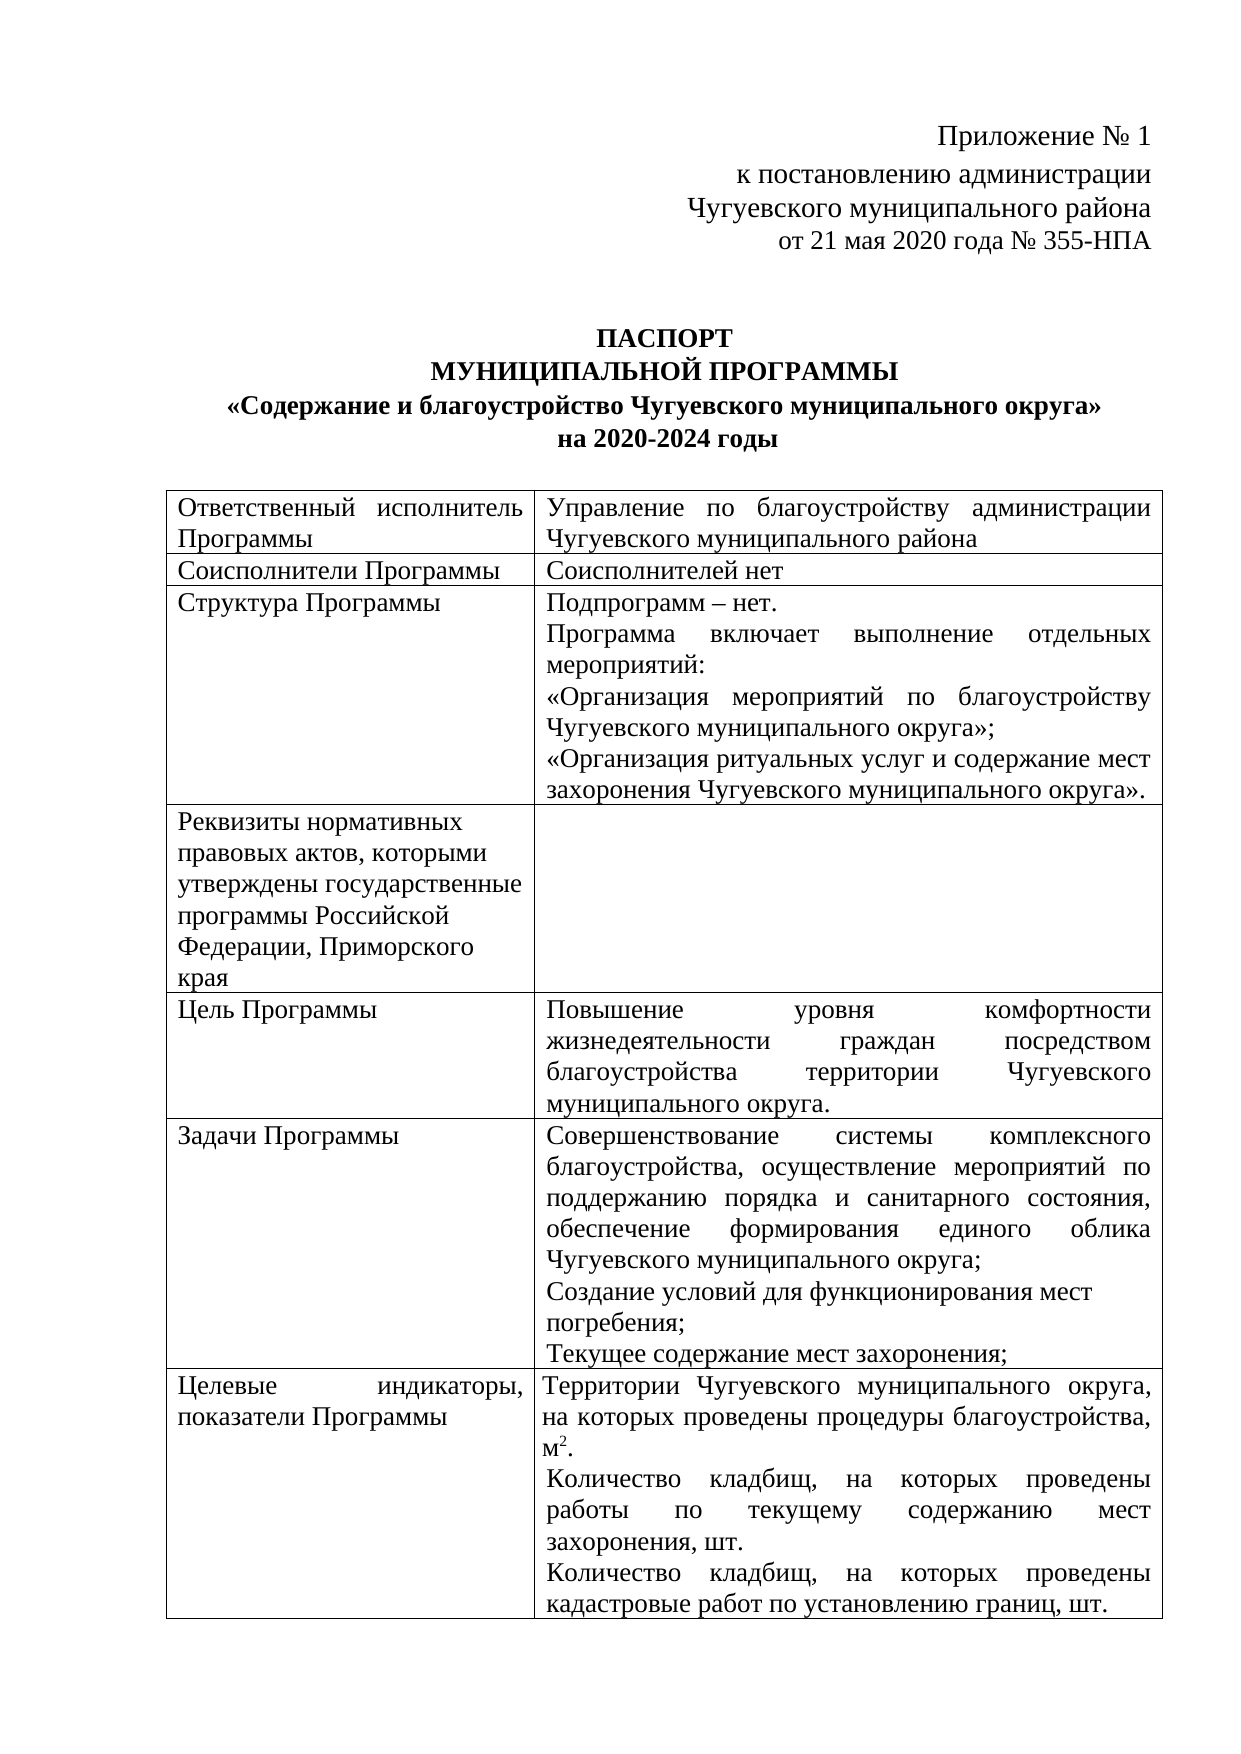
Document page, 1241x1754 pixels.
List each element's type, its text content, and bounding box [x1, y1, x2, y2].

table_cell Задачи Программы [167, 1119, 534, 1368]
table_cell Подпрограмм – нет. Программа включает выполнение отдельных мероприятий: «Организация мероприятий по благоустройству Чугуевского муниципального округа»; «Организация ритуальных услуг и содержание мест захоронения Чугуевского муниципального округа». [535, 586, 1162, 804]
table_cell Цель Программы [167, 993, 534, 1118]
text Приложение № 1 [177, 118, 1152, 152]
table_header Управление по благоустройству администрации Чугуевского муниципального района [535, 491, 1162, 553]
table_header Ответственный исполнитель Программы [167, 491, 534, 553]
text от 21 мая 2020 года № 355-НПА [177, 224, 1152, 255]
text к постановлению администрации [177, 157, 1152, 190]
text МУНИЦИПАЛЬНОЙ ПРОГРАММЫ [177, 356, 1152, 387]
text «Содержание и благоустройство Чугуевского муниципального округа» [177, 389, 1152, 420]
table_cell Целевые индикаторы, показатели Программы [167, 1369, 534, 1618]
table_cell Совершенствование системы комплексного благоустройства, осуществление мероприятий по поддержанию порядка и санитарного состояния, обеспечение формирования единого облика Чугуевского муниципального округа; Создание условий для функционирования мест погребения; Текущее содержание мест захоронения; [535, 1119, 1162, 1368]
text на 2020-2024 годы [177, 423, 1152, 454]
table_cell Соисполнителей нет [535, 554, 1162, 585]
table_cell [535, 805, 1162, 992]
table_cell Реквизиты нормативных правовых актов, которыми утверждены государственные программы Российской Федерации, Приморского края [167, 805, 534, 992]
text ПАСПОРТ [177, 322, 1152, 353]
table_cell Соисполнители Программы [167, 554, 534, 585]
table_cell Территории Чугуевского муниципального округа, на которых проведены процедуры благоустройства, м2. Количество кладбищ, на которых проведены работы по текущему содержанию мест захоронения, шт. Количество кладбищ, на которых проведены кадастровые работ по установлению границ, шт. [535, 1369, 1162, 1618]
table_cell Структура Программы [167, 586, 534, 804]
table_cell Повышение уровня комфортности жизнедеятельности граждан посредством благоустройства территории Чугуевского муниципального округа. [535, 993, 1162, 1118]
text Чугуевского муниципального района [177, 190, 1152, 224]
